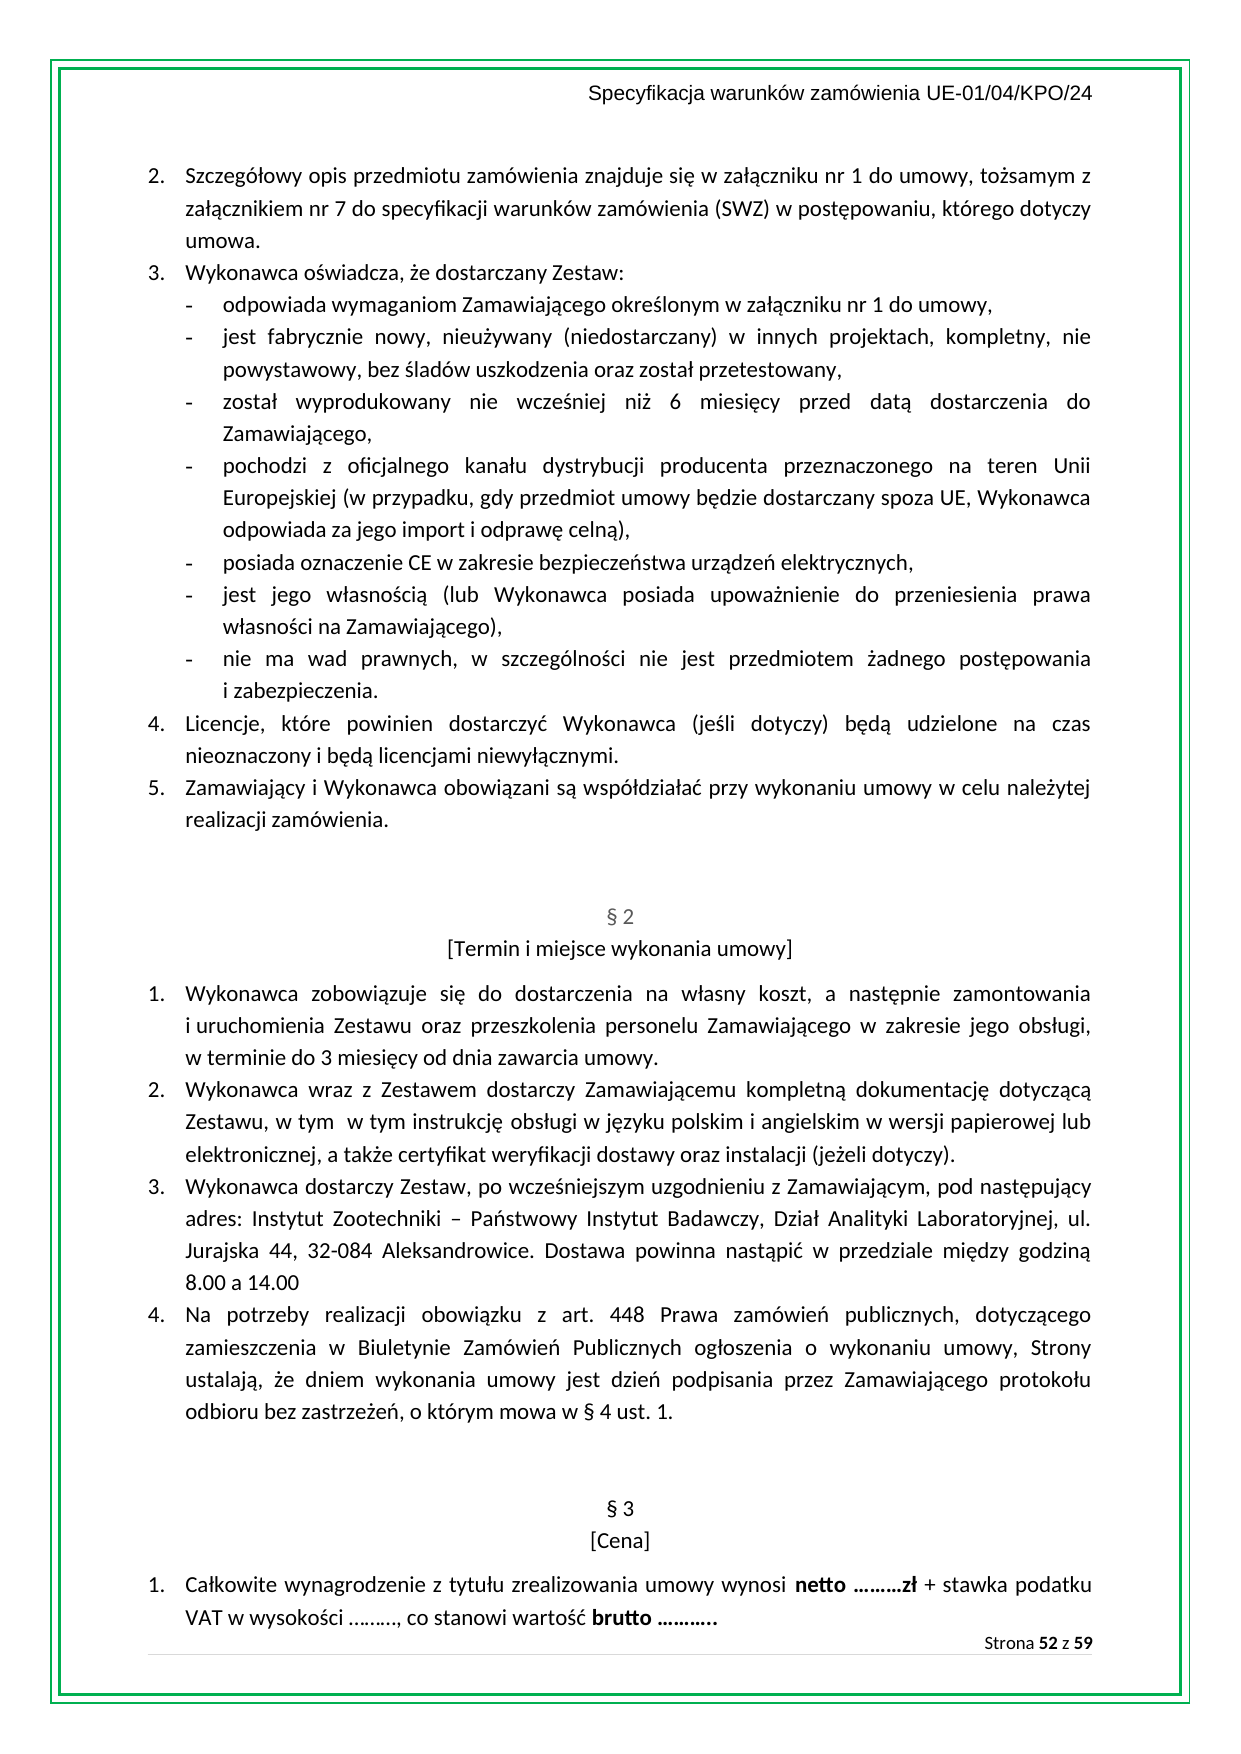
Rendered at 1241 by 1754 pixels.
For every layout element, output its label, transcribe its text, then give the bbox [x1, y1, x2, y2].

list jest jego własnością (lub Wykonawca posiada upoważnienie do przeniesienia prawa własności na Zamawiającego), [185, 580, 1092, 640]
list pochodzi z oficjalnego kanału dystrybucji producenta przeznaczonego na teren Unii Europejskiej (w przypadku, gdy przedmiot umowy będzie dostarczany spoza UE, Wykonawca odpowiada za jego import i odprawę celną), [185, 451, 1092, 544]
list Wykonawca oświadcza, że dostarczany Zestaw: [148, 258, 1092, 286]
list Wykonawca dostarczy Zestaw, po wcześniejszym uzgodnieniu z Zamawiającym, pod następujący adres: Instytut Zootechniki – Państwowy Instytut Badawczy, Dział Analityki Laboratoryjnej, ul. Jurajska 44, 32-084 Aleksandrowice. Dostawa powinna nastąpić w przedziale między godziną 8.00 a 14.00 [148, 1172, 1092, 1296]
list Całkowite wynagrodzenie z tytułu zrealizowania umowy wynosi netto ………zł + stawka podatku VAT w wysokości ………, co stanowi wartość brutto ……….. [148, 1571, 1092, 1631]
text § 2 [148, 902, 1092, 930]
list jest fabrycznie nowy, nieużywany (niedostarczany) w innych projektach, kompletny, nie powystawowy, bez śladów uszkodzenia oraz został przetestowany, [185, 322, 1092, 383]
list został wyprodukowany nie wcześniej niż 6 miesięcy przed datą dostarczenia do Zamawiającego, [185, 387, 1092, 447]
list Zamawiający i Wykonawca obowiązani są współdziałać przy wykonaniu umowy w celu należytej realizacji zamówienia. [148, 773, 1092, 833]
list Licencje, które powinien dostarczyć Wykonawca (jeśli dotyczy) będą udzielone na czas nieoznaczony i będą licencjami niewyłącznymi. [148, 709, 1092, 769]
text [Cena] [148, 1526, 1092, 1554]
text § 3 [148, 1494, 1092, 1522]
list Szczegółowy opis przedmiotu zamówienia znajduje się w załączniku nr 1 do umowy, tożsamym z załącznikiem nr 7 do specyfikacji warunków zamówienia (SWZ) w postępowaniu, którego dotyczy umowa. [148, 162, 1092, 254]
text [Termin i miejsce wykonania umowy] [148, 934, 1092, 962]
list posiada oznaczenie CE w zakresie bezpieczeństwa urządzeń elektrycznych, [185, 548, 1092, 576]
list odpowiada wymaganiom Zamawiającego określonym w załączniku nr 1 do umowy, [185, 290, 1092, 318]
list Na potrzeby realizacji obowiązku z art. 448 Prawa zamówień publicznych, dotyczącego zamieszczenia w Biuletynie Zamówień Publicznych ogłoszenia o wykonaniu umowy, Strony ustalają, że dniem wykonania umowy jest dzień podpisania przez Zamawiającego protokołu odbioru bez zastrzeżeń, o którym mowa w § 4 ust. 1. [148, 1301, 1092, 1425]
list nie ma wad prawnych, w szczególności nie jest przedmiotem żadnego postępowania i zabezpieczenia. [185, 644, 1092, 704]
list Wykonawca wraz z Zestawem dostarczy Zamawiającemu kompletną dokumentację dotyczącą Zestawu, w tym w tym instrukcję obsługi w języku polskim i angielskim w wersji papierowej lub elektronicznej, a także certyfikat weryfikacji dostawy oraz instalacji (jeżeli dotyczy). [148, 1075, 1092, 1168]
list Wykonawca zobowiązuje się do dostarczenia na własny koszt, a następnie zamontowania i uruchomienia Zestawu oraz przeszkolenia personelu Zamawiającego w zakresie jego obsługi, w terminie do 3 miesięcy od dnia zawarcia umowy. [148, 979, 1092, 1071]
